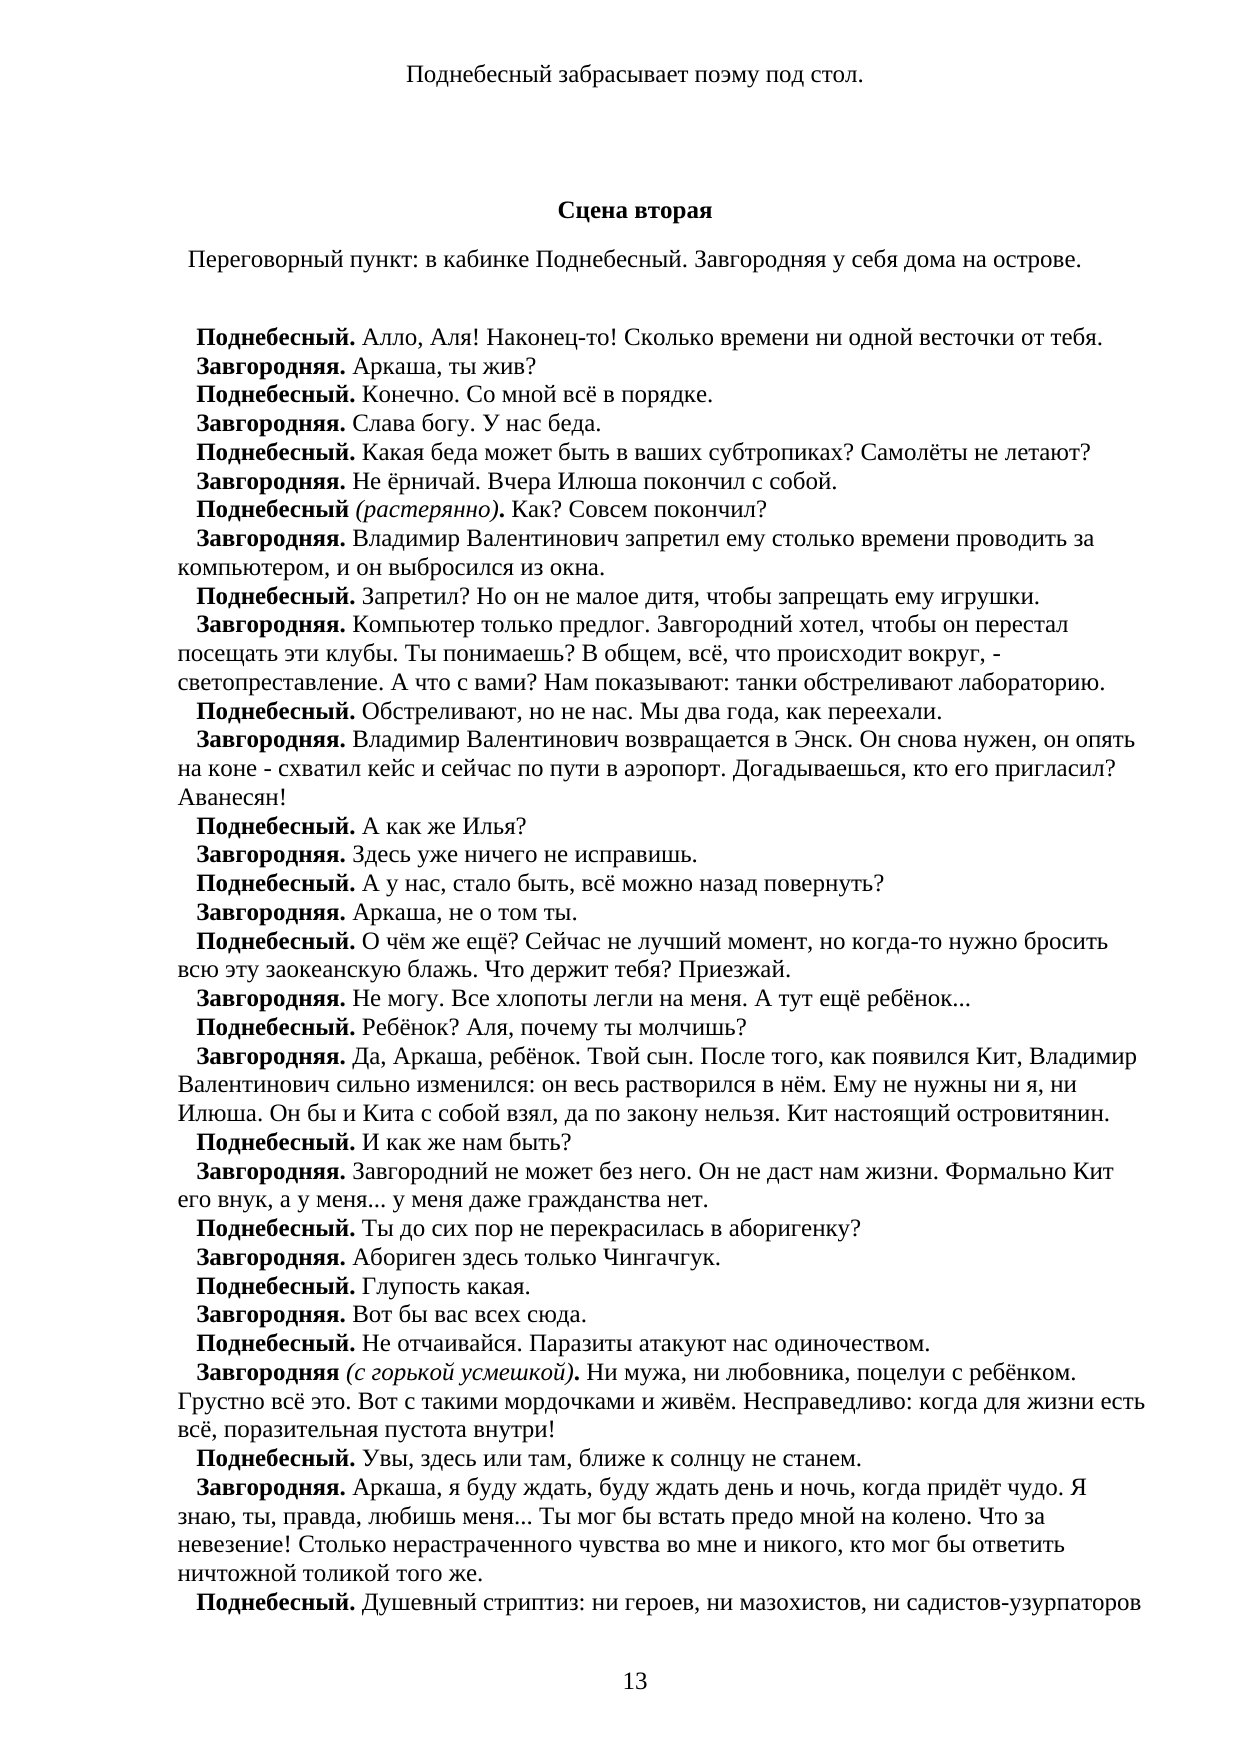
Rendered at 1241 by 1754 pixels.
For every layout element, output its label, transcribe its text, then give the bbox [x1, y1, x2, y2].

text Завгородняя. Компьютер только предлог. Завгородний хотел, чтобы он перестал посещать эти клубы. Ты понимаешь? В общем, всё, что происходит вокруг, - светопреставление. А что с вами? Нам показывают: танки обстреливают лабораторию. [177, 609, 1152, 696]
text Поднебесный. Ребёнок? Аля, почему ты молчишь? [177, 1012, 1152, 1041]
text Поднебесный. Обстреливают, но не нас. Мы два года, как переехали. [177, 696, 1152, 724]
text Поднебесный. Глупость какая. [177, 1271, 1152, 1299]
text Завгородняя. Владимир Валентинович возвращается в Энск. Он снова нужен, он опять на коне - схватил кейс и сейчас по пути в аэропорт. Догадываешься, кто его пригласил? Аванесян! [177, 724, 1152, 811]
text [177, 1587, 1152, 1616]
text Завгородняя. Абориген здесь только Чингачгук. [177, 1242, 1152, 1271]
text Поднебесный (растерянно). Как? Совсем покончил? [177, 494, 1152, 523]
text Поднебесный. Не отчаивайся. Паразиты атакуют нас одиночеством. [177, 1328, 1152, 1357]
text Завгородняя. Здесь уже ничего не исправишь. [177, 839, 1152, 868]
text Переговорный пункт: в кабинке Поднебесный. Завгородняя у себя дома на острове. [118, 244, 1152, 273]
text Завгородняя. Владимир Валентинович запретил ему столько времени проводить за компьютером, и он выбросился из окна. [177, 523, 1152, 581]
text Завгородняя. Аркаша, ты жив? [177, 351, 1152, 379]
text Поднебесный. А как же Илья? [177, 811, 1152, 839]
text Завгородняя. Слава богу. У нас беда. [177, 408, 1152, 437]
text Завгородняя. Вот бы вас всех сюда. [177, 1299, 1152, 1328]
text Поднебесный. Конечно. Со мной всё в порядке. [177, 379, 1152, 408]
text Завгородняя. Не могу. Все хлопоты легли на меня. А тут ещё ребёнок... [177, 983, 1152, 1012]
text Завгородняя. Не ёрничай. Вчера Илюша покончил с собой. [177, 466, 1152, 494]
text Поднебесный. Увы, здесь или там, ближе к солнцу не станем. [177, 1443, 1152, 1472]
text Завгородняя (с горькой усмешкой). Ни мужа, ни любовника, поцелуи с ребёнком. Грустно всё это. Вот с такими мордочками и живём. Несправедливо: когда для жизни есть всё, поразительная пустота внутри! [177, 1357, 1152, 1443]
text Сцена вторая [118, 195, 1152, 224]
text Поднебесный. Ты до сих пор не перекрасилась в аборигенку? [177, 1213, 1152, 1242]
text Поднебесный. О чём же ещё? Сейчас не лучший момент, но когда-то нужно бросить всю эту заокеанскую блажь. Что держит тебя? Приезжай. [177, 926, 1152, 983]
text Поднебесный. А у нас, стало быть, всё можно назад повернуть? [177, 868, 1152, 897]
text Завгородняя. Завгородний не может без него. Он не даст нам жизни. Формально Кит его внук, а у меня... у меня даже гражданства нет. [177, 1156, 1152, 1213]
text Завгородняя. Аркаша, я буду ждать, буду ждать день и ночь, когда придёт чудо. Я знаю, ты, правда, любишь меня... Ты мог бы встать предо мной на колено. Что за невезение! Столько нерастраченного чувства во мне и никого, кто мог бы ответить ничтожной толикой того же. [177, 1472, 1152, 1587]
text Поднебесный. Алло, Аля! Наконец-то! Сколько времени ни одной весточки от тебя. [177, 322, 1152, 351]
text Завгородняя. Да, Аркаша, ребёнок. Твой сын. После того, как появился Кит, Владимир Валентинович сильно изменился: он весь растворился в нём. Ему не нужны ни я, ни Илюша. Он бы и Кита с собой взял, да по закону нельзя. Кит настоящий островитянин. [177, 1041, 1152, 1127]
text Поднебесный. Какая беда может быть в ваших субтропиках? Самолёты не летают? [177, 437, 1152, 466]
text Завгородняя. Аркаша, не о том ты. [177, 897, 1152, 926]
text Поднебесный забрасывает поэму под стол. [118, 59, 1152, 88]
text Поднебесный. Запретил? Но он не малое дитя, чтобы запрещать ему игрушки. [177, 581, 1152, 609]
text Поднебесный. И как же нам быть? [177, 1127, 1152, 1156]
